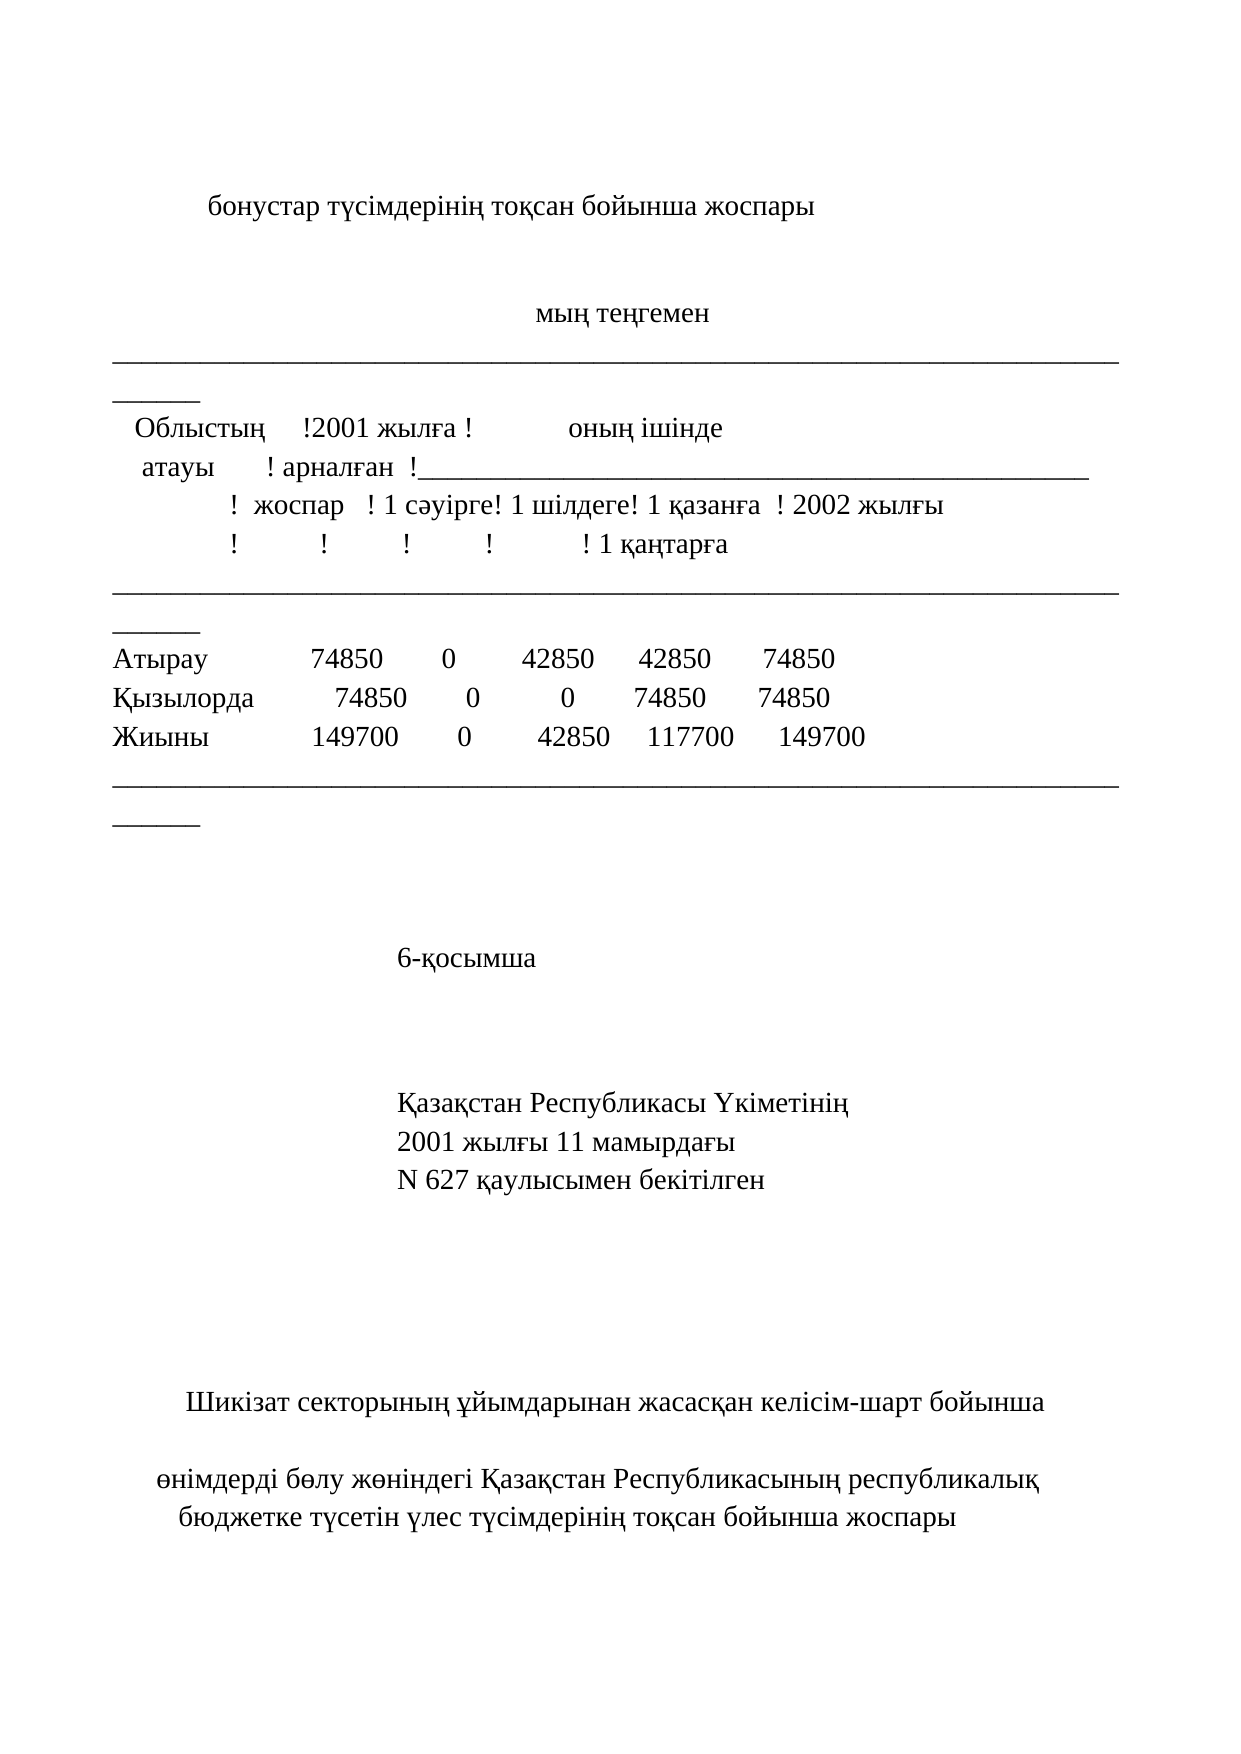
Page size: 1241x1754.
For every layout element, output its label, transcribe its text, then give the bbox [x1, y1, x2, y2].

text ! жоспар ! 1 сәуірге! 1 шілдеге! 1 қазанға ! 2002 жылғы [112, 487, 1128, 521]
text бонустар түсімдерінің тоқсан бойынша жоспары [112, 188, 1128, 222]
text N 627 қаулысымен бекітілген [112, 1162, 1128, 1196]
text атауы ! арналған !______________________________________________ [112, 449, 1128, 482]
text Атырау 74850 0 42850 42850 74850 [112, 642, 1128, 675]
text бюджетке түсетін үлес түсімдерінің тоқсан бойынша жоспары [112, 1499, 1128, 1533]
text өнімдерді бөлу жөніндегі Қазақстан Республикасының республикалық [112, 1461, 1128, 1494]
text 6-қосымша [112, 940, 1128, 974]
text ___________________________________________________________________________ [112, 757, 1128, 829]
text ! ! ! ! ! 1 қаңтарға [112, 526, 1128, 559]
text мың теңгемен [112, 295, 1128, 328]
text Жиыны 149700 0 42850 117700 149700 [112, 719, 1128, 752]
text Қызылорда 74850 0 0 74850 74850 [112, 680, 1128, 714]
text 2001 жылғы 11 мамырдағы [112, 1124, 1128, 1157]
text ___________________________________________________________________________ [112, 564, 1128, 637]
text Шикізат секторының ұйымдарынан жасасқан келісім-шарт бойынша [112, 1307, 1128, 1417]
text ___________________________________________________________________________ [112, 333, 1128, 405]
text Қазақстан Республикасы Үкіметінің [112, 1085, 1128, 1119]
text Облыстың !2001 жылға ! оның ішінде [112, 410, 1128, 444]
